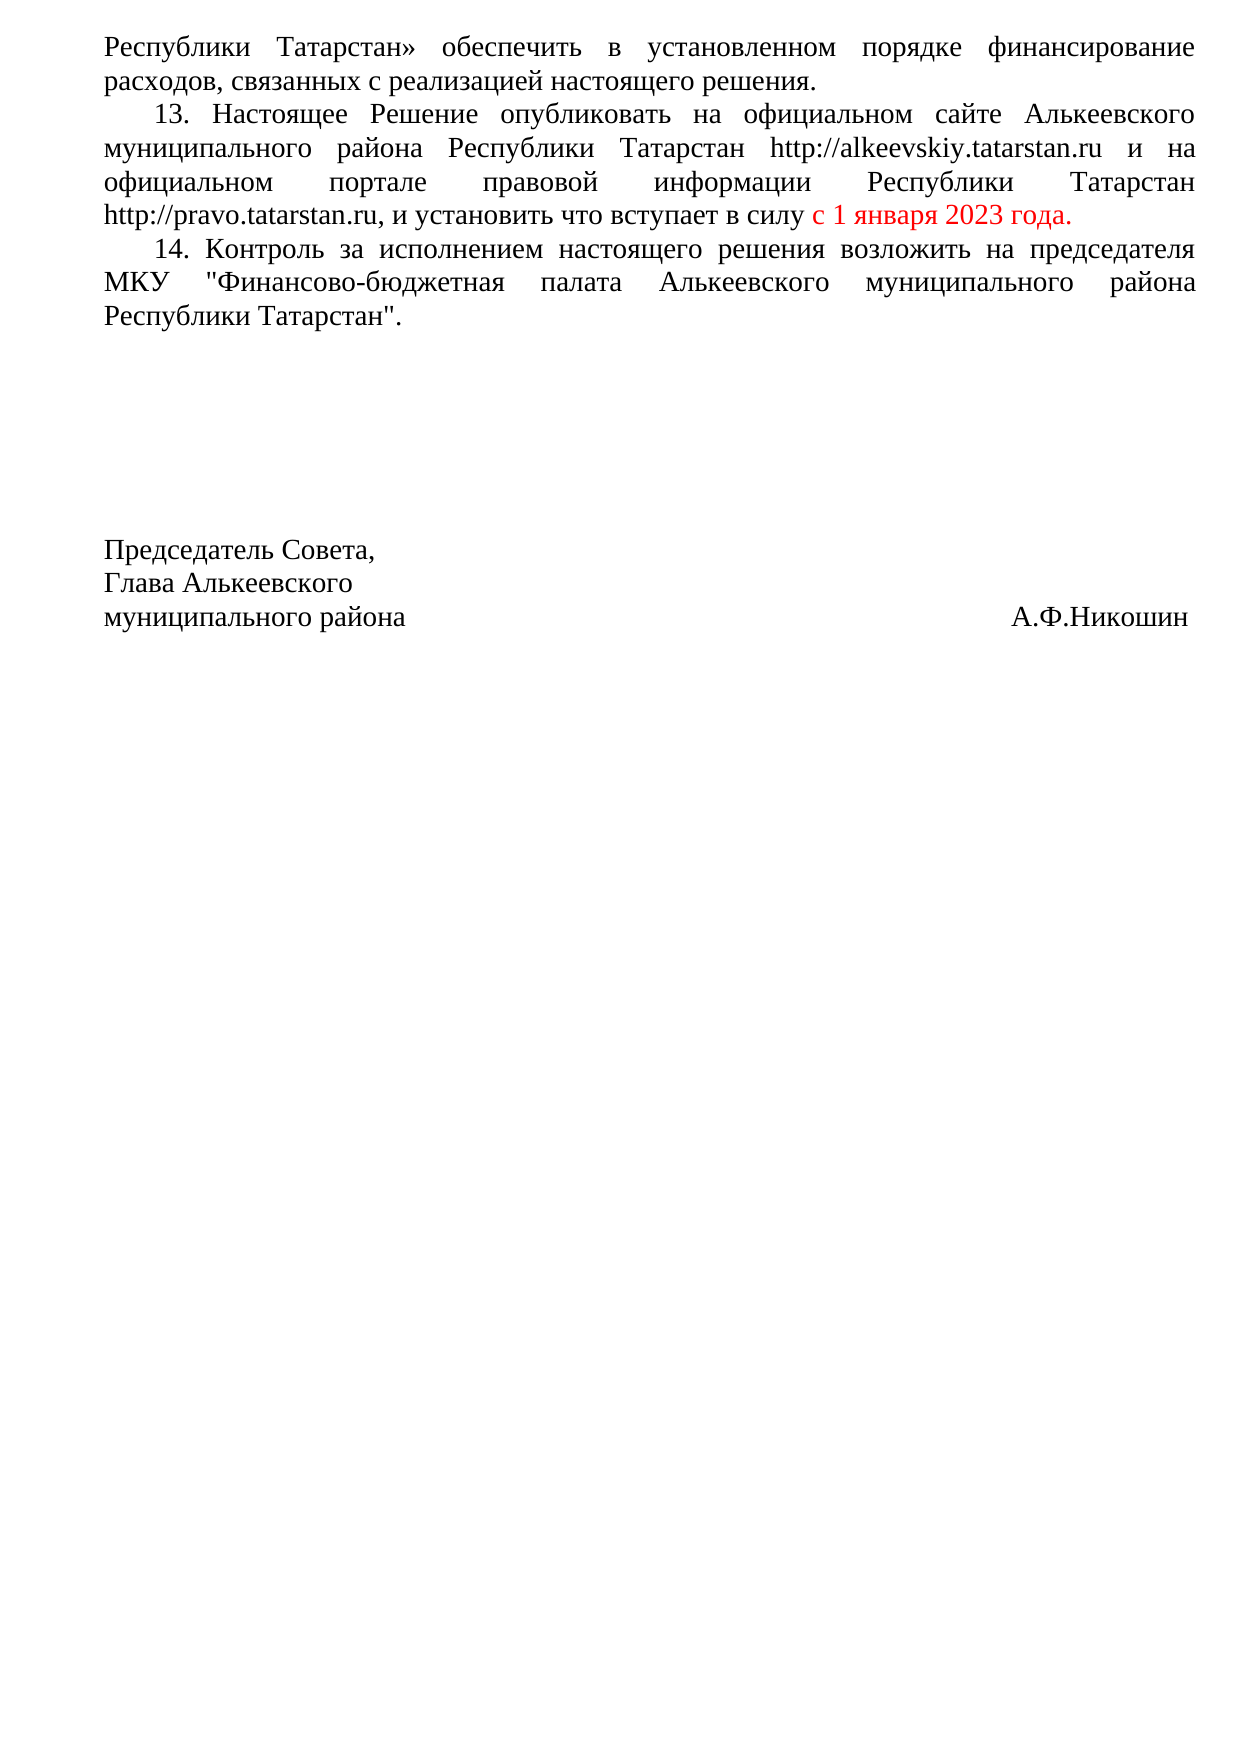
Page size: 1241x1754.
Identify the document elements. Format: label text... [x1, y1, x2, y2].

text 13. Настоящее Решение опубликовать на официальном сайте Алькеевского муниципального района Республики Татарстан http://alkeevskiy.tatarstan.ru и на официальном портале правовой информации Республики Татарстан http://pravo.tatarstan.ru, и установить что вступает в силу с 1 января 2023 года. [103, 97, 1196, 231]
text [103, 29, 1196, 97]
text Председатель Совета, Глава Алькеевского муниципального района А.Ф.Никошин [103, 532, 1196, 633]
text 14. Контроль за исполнением настоящего решения возложить на председателя МКУ "Финансово-бюджетная палата Алькеевского муниципального района Республики Татарстан". [103, 231, 1196, 331]
